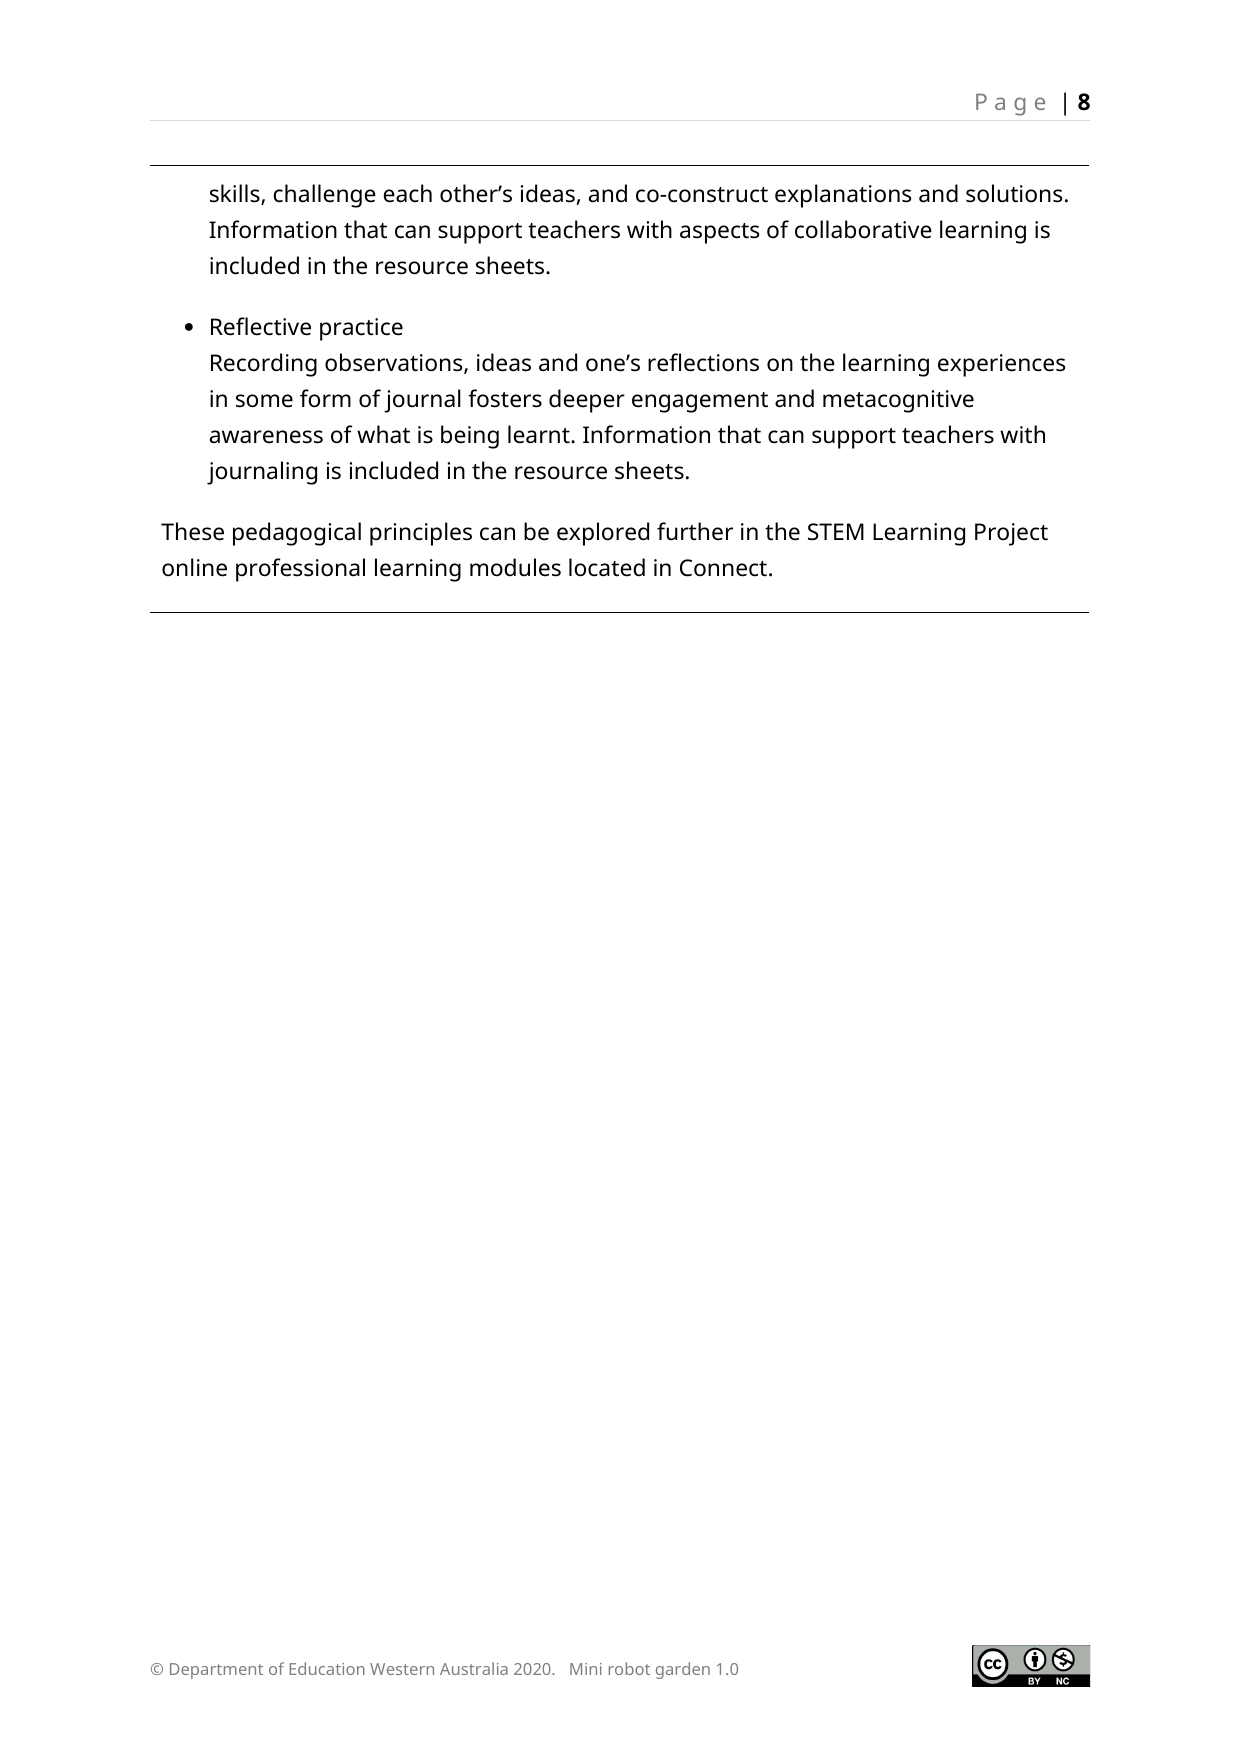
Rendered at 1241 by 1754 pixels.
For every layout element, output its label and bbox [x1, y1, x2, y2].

table_cell [150, 166, 1089, 612]
picture [972, 1645, 1091, 1687]
